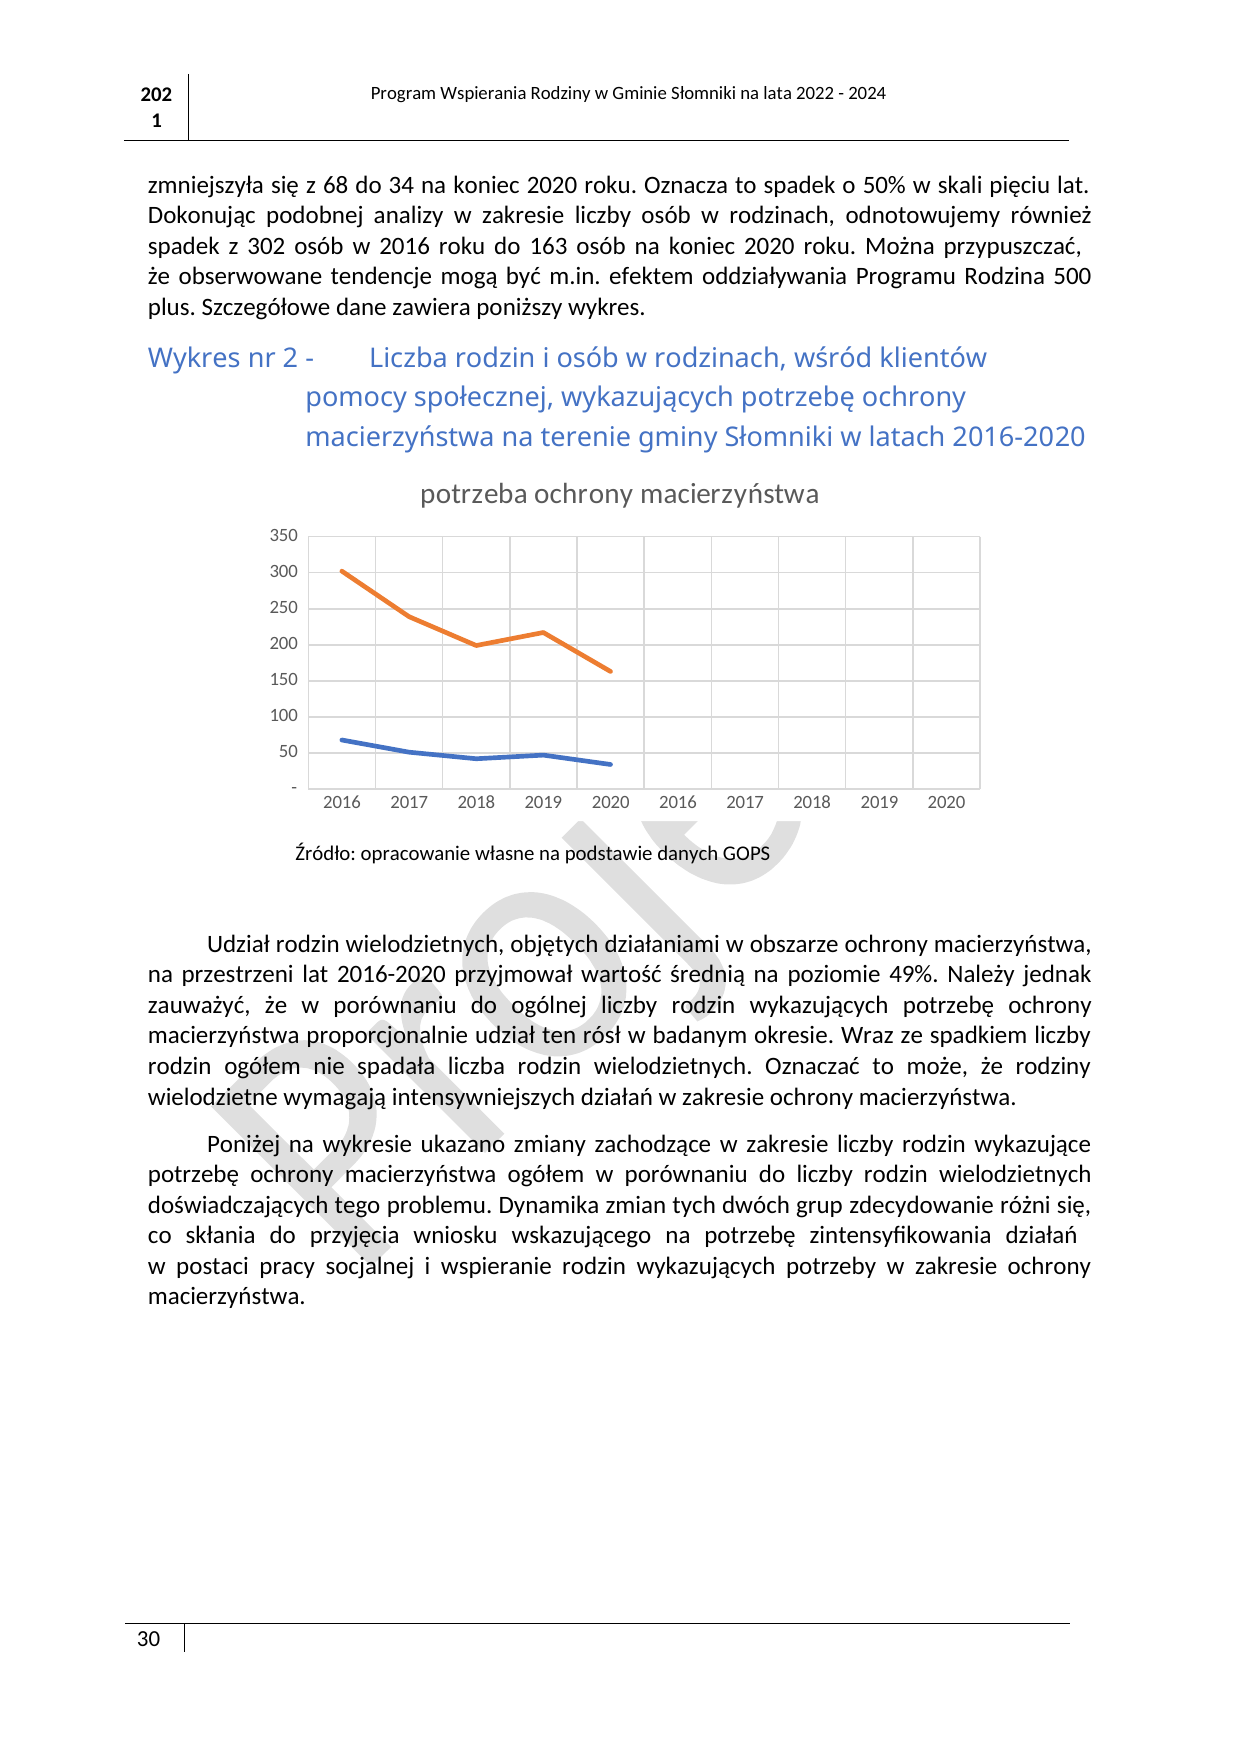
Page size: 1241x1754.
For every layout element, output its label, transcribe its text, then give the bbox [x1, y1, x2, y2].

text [148, 169, 1092, 321]
text Udział rodzin wielodzietnych, objętych działaniami w obszarze ochrony macierzyństwa, na przestrzeni lat 2016-2020 przyjmował wartość średnią na poziomie 49%. Należy jednak zauważyć, że w porównaniu do ogólnej liczby rodzin wykazujących potrzebę ochrony macierzyństwa proporcjonalnie udział ten rósł w badanym okresie. Wraz ze spadkiem liczby rodzin ogółem nie spadała liczba rodzin wielodzietnych. Oznaczać to może, że rodziny wielodzietne wymagają intensywniejszych działań w zakresie ochrony macierzyństwa. [148, 928, 1092, 1111]
subtitle Wykres nr 2 - Liczba rodzin i osób w rodzinach, wśród klientów pomocy społecznej, wykazujących potrzebę ochrony macierzyństwa na terenie gminy Słomniki w latach 2016-2020 [148, 338, 1092, 454]
text Poniżej na wykresie ukazano zmiany zachodzące w zakresie liczby rodzin wykazujące potrzebę ochrony macierzyństwa ogółem w porównaniu do liczby rodzin wielodzietnych doświadczających tego problemu. Dynamika zmian tych dwóch grup zdecydowanie różni się, co skłania do przyjęcia wniosku wskazującego na potrzebę zintensyfikowania działań w postaci pracy socjalnej i wspieranie rodzin wykazujących potrzeby w zakresie ochrony macierzyństwa. [148, 1128, 1092, 1311]
text Źródło: opracowanie własne na podstawie danych GOPS [221, 840, 1092, 865]
